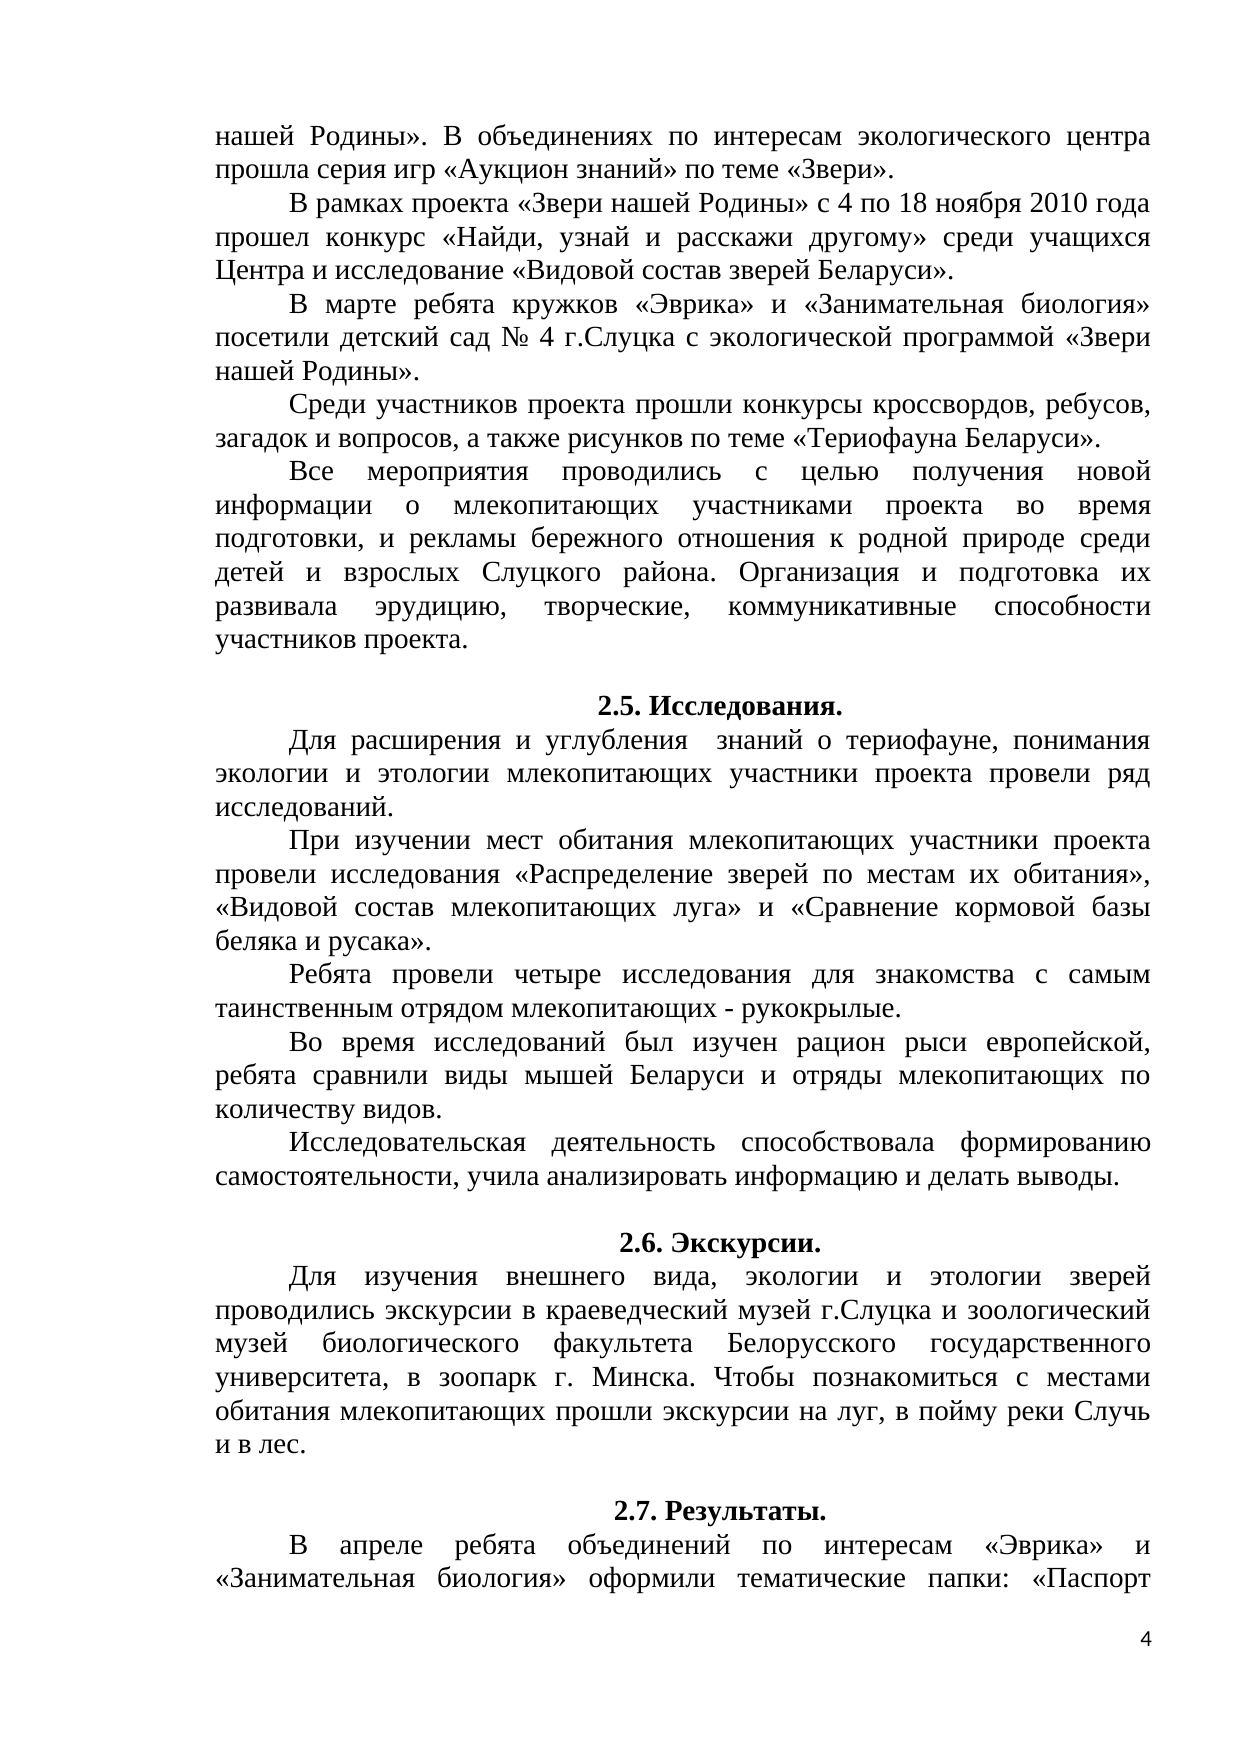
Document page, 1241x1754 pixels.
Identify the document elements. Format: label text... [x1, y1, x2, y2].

text В рамках проекта «Звери нашей Родины» с 4 по 18 ноября 2010 года прошел конкурс «Найди, узнай и расскажи другому» среди учащихся Центра и исследование «Видовой состав зверей Беларуси». [215, 185, 1152, 286]
text Исследовательская деятельность способствовала формированию самостоятельности, учила анализировать информацию и делать выводы. [215, 1124, 1152, 1191]
text Все мероприятия проводились с целью получения новой информации о млекопитающих участниками проекта во время подготовки, и рекламы бережного отношения к родной природе среди детей и взрослых Слуцкого района. Организация и подготовка их развивала эрудицию, творческие, коммуникативные способности участников проекта. [215, 453, 1152, 655]
text Во время исследований был изучен рацион рыси европейской, ребята сравнили виды мышей Беларуси и отряды млекопитающих по количеству видов. [215, 1024, 1152, 1124]
text Ребята провели четыре исследования для знакомства с самым таинственным отрядом млекопитающих - рукокрылые. [215, 957, 1152, 1024]
text 2.6. Экскурсии. [215, 1225, 1152, 1258]
text В марте ребята кружков «Эврика» и «Занимательная биология» посетили детский сад № 4 г.Слуцка с экологической программой «Звери нашей Родины». [215, 286, 1152, 386]
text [215, 118, 1152, 185]
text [215, 1527, 1152, 1594]
text Для расширения и углубления знаний о териофауне, понимания экологии и этологии млекопитающих участники проекта провели ряд исследований. [215, 722, 1152, 822]
text При изучении мест обитания млекопитающих участники проекта провели исследования «Распределение зверей по местам их обитания», «Видовой состав млекопитающих луга» и «Сравнение кормовой базы беляка и русака». [215, 822, 1152, 957]
text 2.7. Результаты. [215, 1493, 1152, 1527]
text Среди участников проекта прошли конкурсы кроссвордов, ребусов, загадок и вопросов, а также рисунков по теме «Териофауна Беларуси». [215, 386, 1152, 453]
text Для изучения внешнего вида, экологии и этологии зверей проводились экскурсии в краеведческий музей г.Слуцка и зоологический музей биологического факультета Белорусского государственного университета, в зоопарк г. Минска. Чтобы познакомиться с местами обитания млекопитающих прошли экскурсии на луг, в пойму реки Случь и в лес. [215, 1258, 1152, 1460]
text 2.5. Исследования. [215, 688, 1152, 722]
